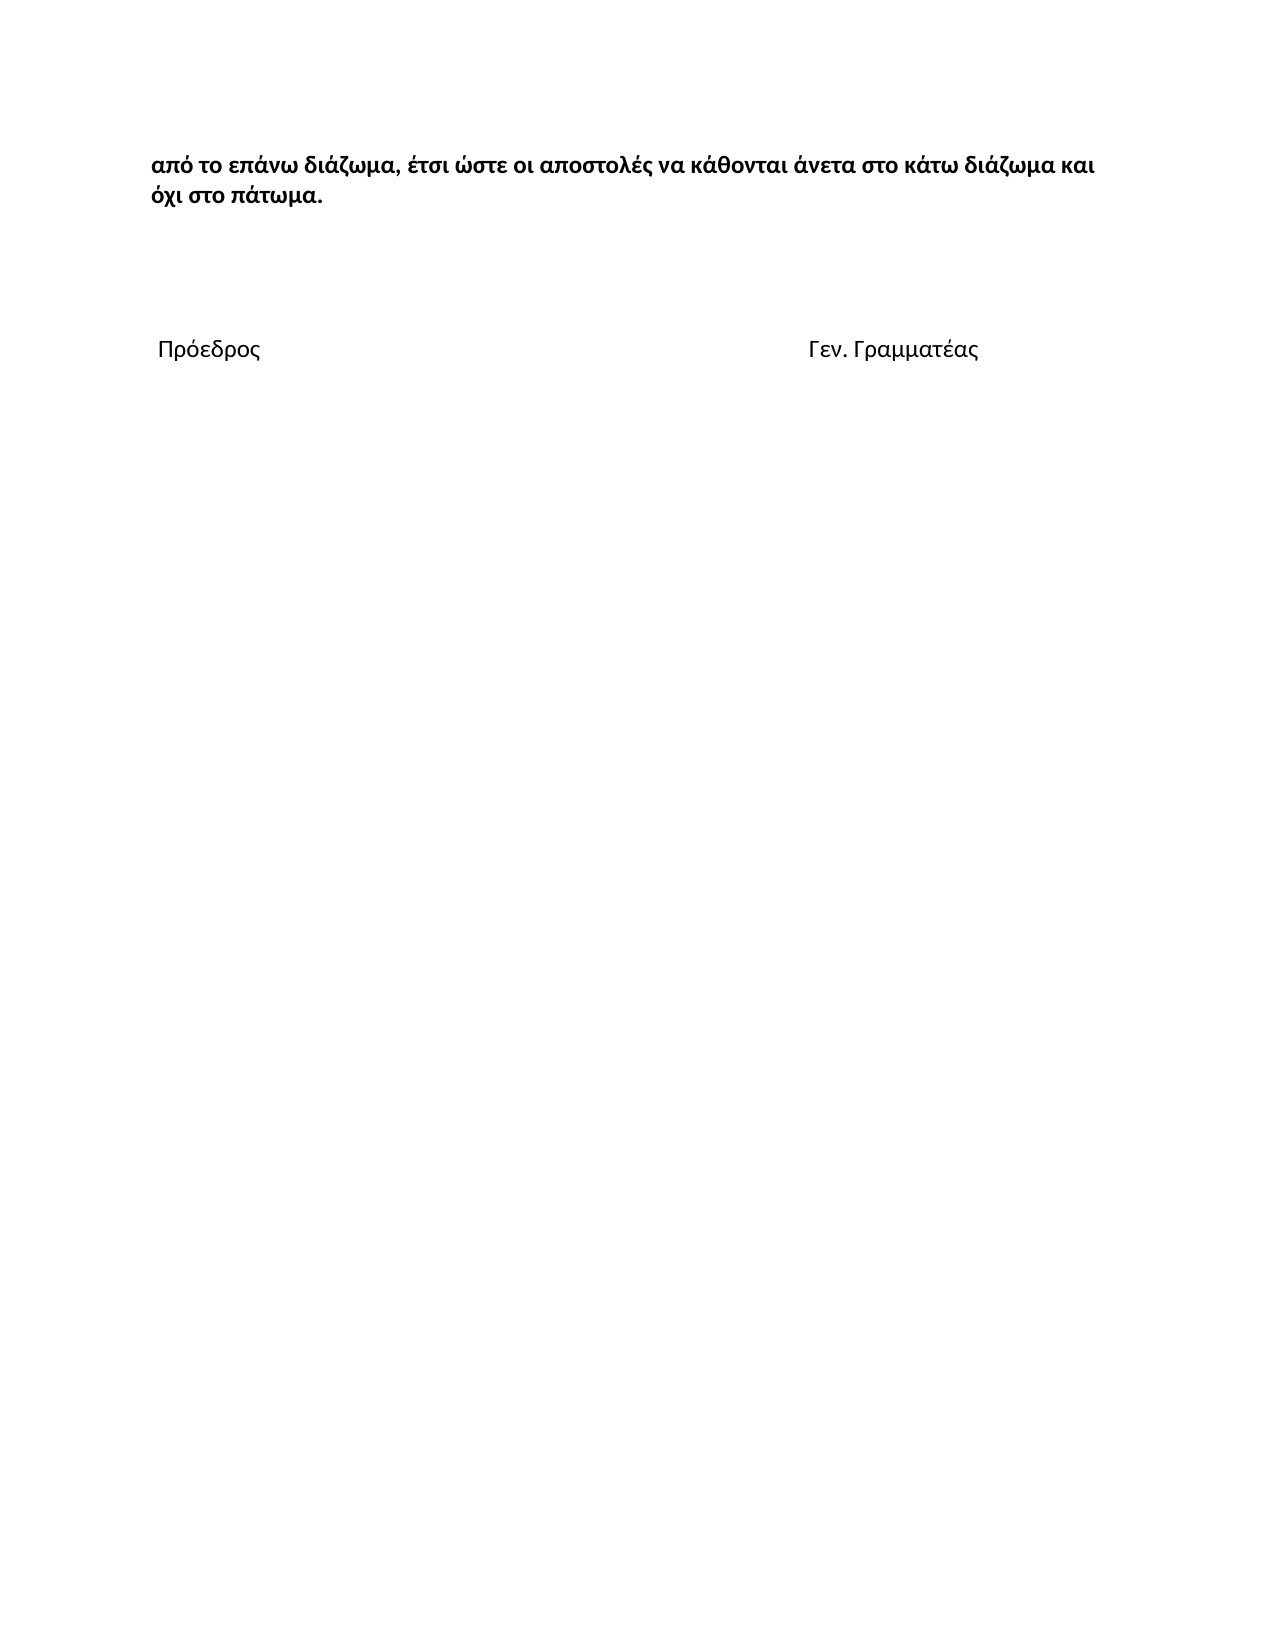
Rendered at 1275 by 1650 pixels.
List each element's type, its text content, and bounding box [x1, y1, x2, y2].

text Πρόεδρος Γεν. Γραμματέας [152, 334, 983, 364]
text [151, 149, 1131, 210]
